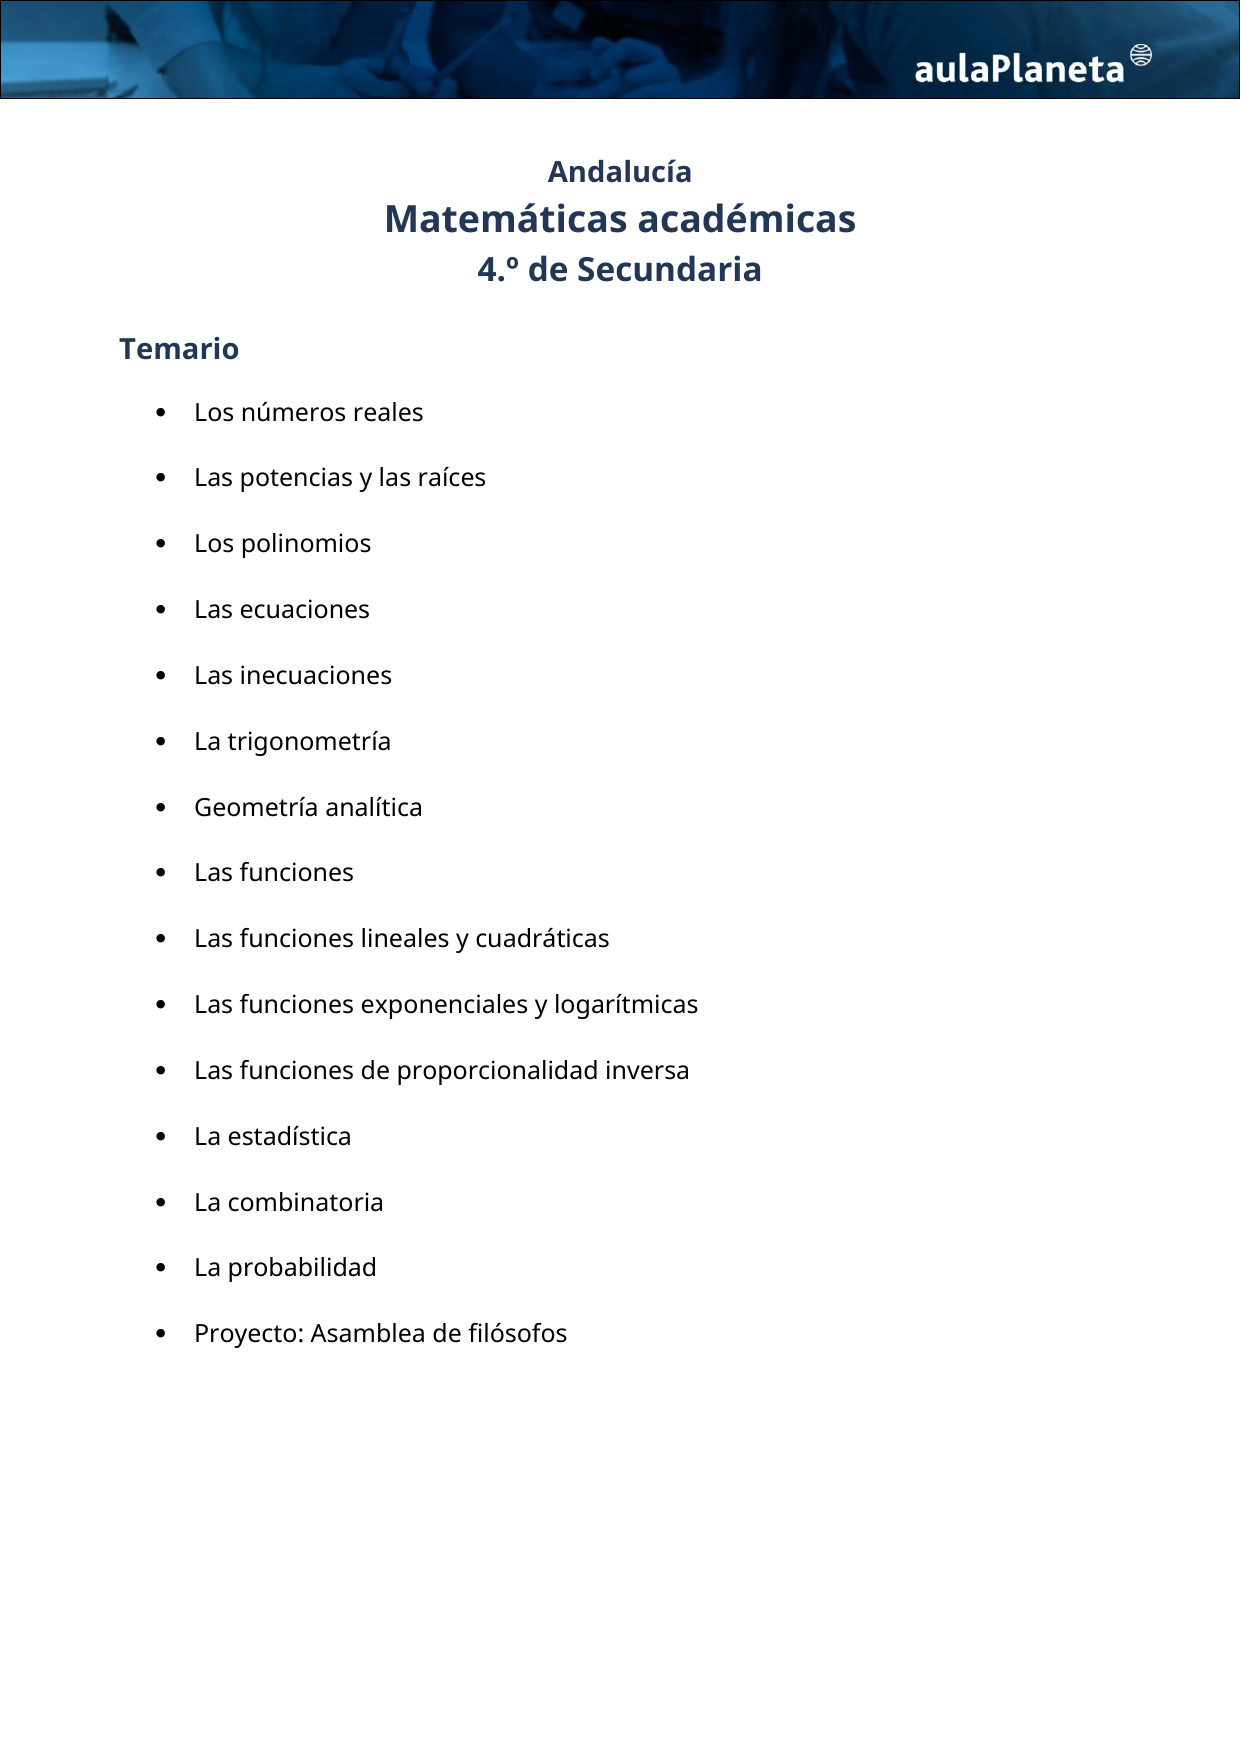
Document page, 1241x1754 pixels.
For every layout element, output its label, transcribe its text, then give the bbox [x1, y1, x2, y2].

table_cell Los números reales Las potencias y las raíces Los polinomios Las ecuaciones Las inecuaciones La trigonometría Geometría analítica Las funciones Las funciones lineales y cuadráticas Las funciones exponenciales y logarítmicas Las funciones de proporcionalidad inversa La estadística La combinatoria La probabilidad Proyecto: Asamblea de filósofos [119, 369, 1121, 1381]
picture [1, 1, 1239, 98]
table_header Temario [119, 328, 1121, 368]
table_cell Matemáticas académicas [119, 193, 1121, 244]
table_cell 4.º de Secundaria [119, 246, 1121, 291]
table_header Andalucía [119, 152, 1121, 191]
